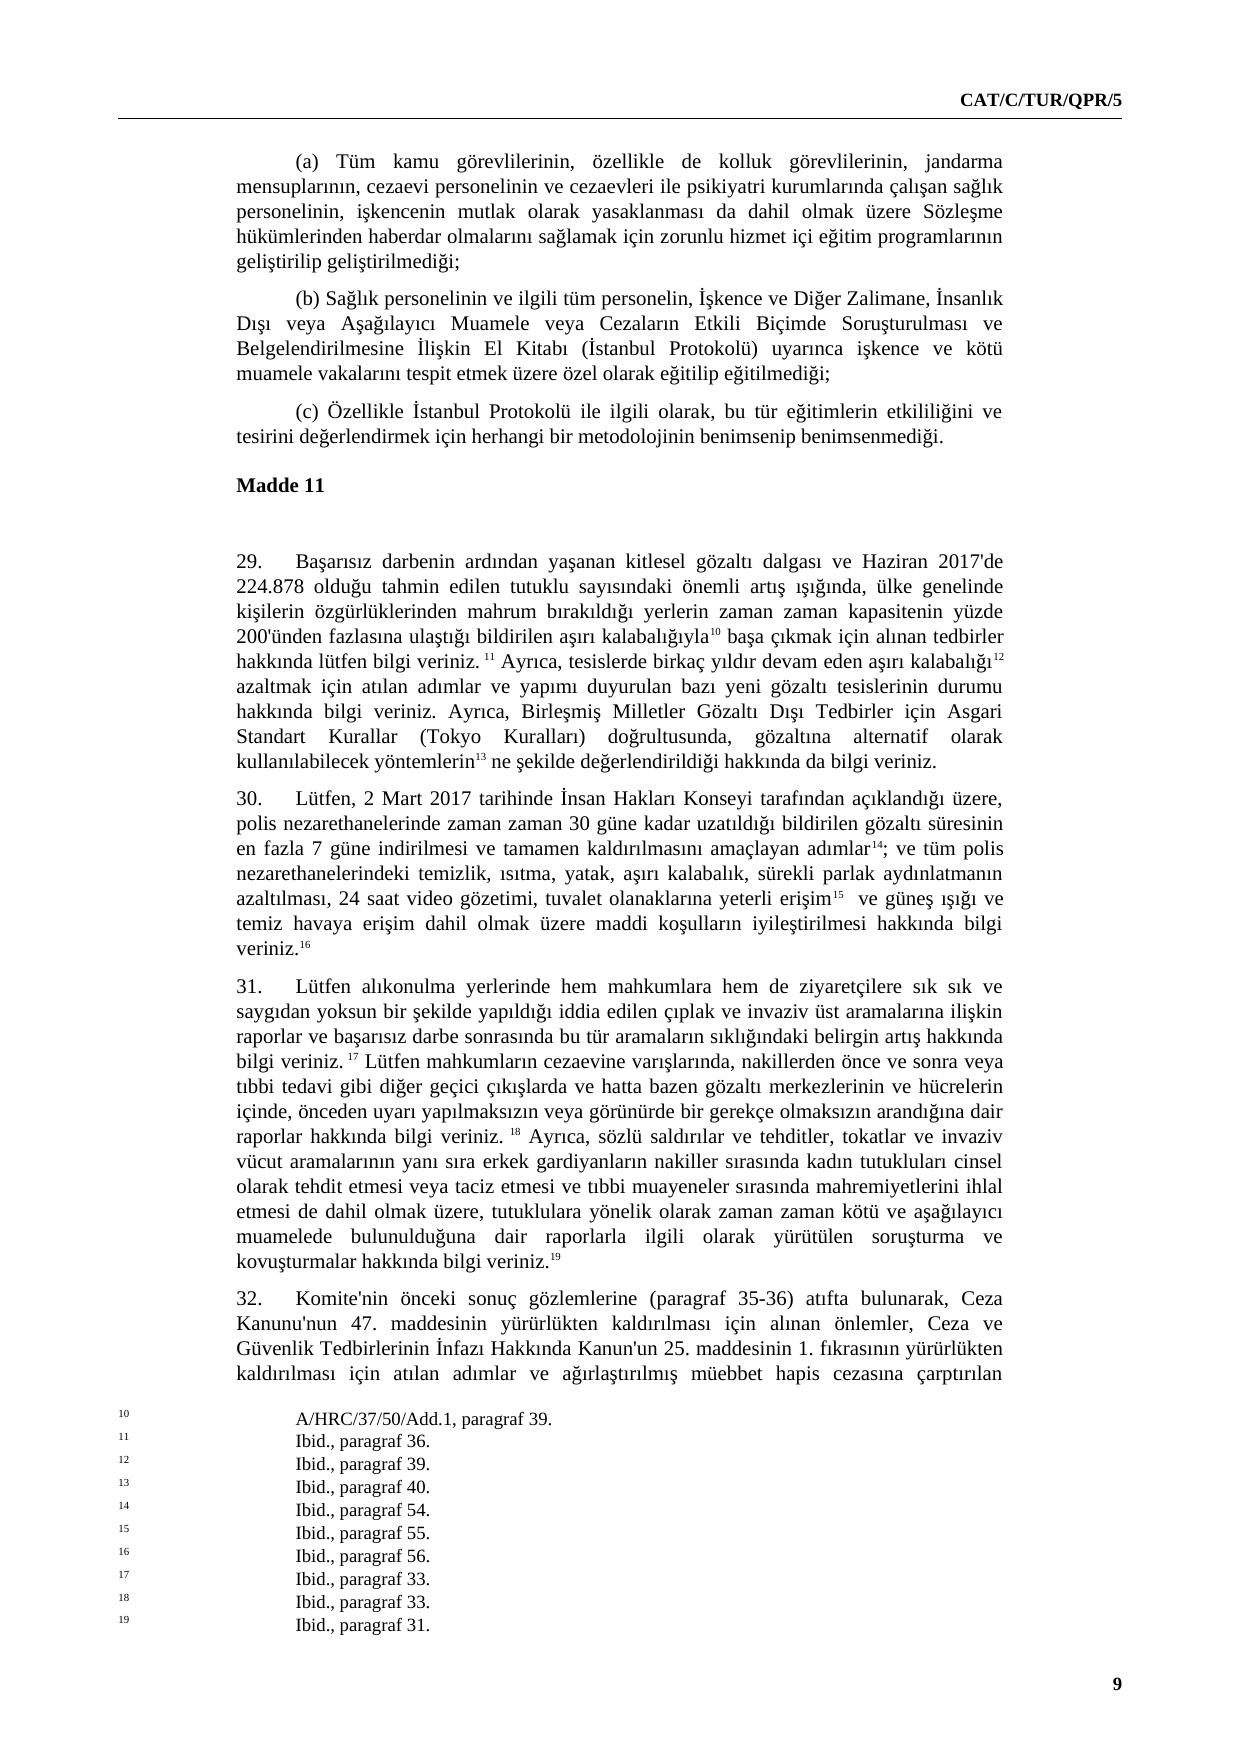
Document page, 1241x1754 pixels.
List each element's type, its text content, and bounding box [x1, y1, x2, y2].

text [236, 1285, 1004, 1385]
text 31. Lütfen alıkonulma yerlerinde hem mahkumlara hem de ziyaretçilere sık sık ve saygıdan yoksun bir şekilde yapıldığı iddia edilen çıplak ve invaziv üst aramalarına ilişkin raporlar ve başarısız darbe sonrasında bu tür aramaların sıklığındaki belirgin artış hakkında bilgi veriniz. Lütfen mahkumların cezaevine varışlarında, nakillerden önce ve sonra veya tıbbi tedavi gibi diğer geçici çıkışlarda ve hatta bazen gözaltı merkezlerinin ve hücrelerin içinde, önceden uyarı yapılmaksızın veya görünürde bir gerekçe olmaksızın arandığına dair raporlar hakkında bilgi veriniz. Ayrıca, sözlü saldırılar ve tehditler, tokatlar ve invaziv vücut aramalarının yanı sıra erkek gardiyanların nakiller sırasında kadın tutukluları cinsel olarak tehdit etmesi veya taciz etmesi ve tıbbi muayeneler sırasında mahremiyetlerini ihlal etmesi de dahil olmak üzere, tutuklulara yönelik olarak zaman zaman kötü ve aşağılayıcı muamelede bulunulduğuna dair raporlarla ilgili olarak yürütülen soruşturma ve kovuşturmalar hakkında bilgi veriniz. [236, 973, 1004, 1273]
text 29. Başarısız darbenin ardından yaşanan kitlesel gözaltı dalgası ve Haziran 2017'de 224.878 olduğu tahmin edilen tutuklu sayısındaki önemli artış ışığında, ülke genelinde kişilerin özgürlüklerinden mahrum bırakıldığı yerlerin zaman zaman kapasitenin yüzde 200'ünden fazlasına ulaştığı bildirilen aşırı kalabalığıyla başa çıkmak için alınan tedbirler hakkında lütfen bilgi veriniz. Ayrıca, tesislerde birkaç yıldır devam eden aşırı kalabalığı azaltmak için atılan adımlar ve yapımı duyurulan bazı yeni gözaltı tesislerinin durumu hakkında bilgi veriniz. Ayrıca, Birleşmiş Milletler Gözaltı Dışı Tedbirler için Asgari Standart Kurallar (Tokyo Kuralları) doğrultusunda, gözaltına alternatif olarak kullanılabilecek yöntemlerin ne şekilde değerlendirildiği hakkında da bilgi veriniz. [236, 548, 1004, 773]
text (a) Tüm kamu görevlilerinin, özellikle de kolluk görevlilerinin, jandarma mensuplarının, cezaevi personelinin ve cezaevleri ile psikiyatri kurumlarında çalışan sağlık personelinin, işkencenin mutlak olarak yasaklanması da dahil olmak üzere Sözleşme hükümlerinden haberdar olmalarını sağlamak için zorunlu hizmet içi eğitim programlarının geliştirilip geliştirilmediği; [236, 148, 1004, 273]
text (b) Sağlık personelinin ve ilgili tüm personelin, İşkence ve Diğer Zalimane, İnsanlık Dışı veya Aşağılayıcı Muamele veya Cezaların Etkili Biçimde Soruşturulması ve Belgelendirilmesine İlişkin El Kitabı (İstanbul Protokolü) uyarınca işkence ve kötü muamele vakalarını tespit etmek üzere özel olarak eğitilip eğitilmediği; [236, 285, 1004, 385]
text (c) Özellikle İstanbul Protokolü ile ilgili olarak, bu tür eğitimlerin etkililiğini ve tesirini değerlendirmek için herhangi bir metodolojinin benimsenip benimsenmediği. [236, 398, 1004, 448]
text Madde 11 [118, 473, 1004, 498]
text 30. Lütfen, 2 Mart 2017 tarihinde İnsan Hakları Konseyi tarafından açıklandığı üzere, polis nezarethanelerinde zaman zaman 30 güne kadar uzatıldığı bildirilen gözaltı süresinin en fazla 7 güne indirilmesi ve tamamen kaldırılmasını amaçlayan adımlar; ve tüm polis nezarethanelerindeki temizlik, ısıtma, yatak, aşırı kalabalık, sürekli parlak aydınlatmanın azaltılması, 24 saat video gözetimi, tuvalet olanaklarına yeterli erişim ve güneş ışığı ve temiz havaya erişim dahil olmak üzere maddi koşulların iyileştirilmesi hakkında bilgi veriniz. [236, 785, 1004, 960]
